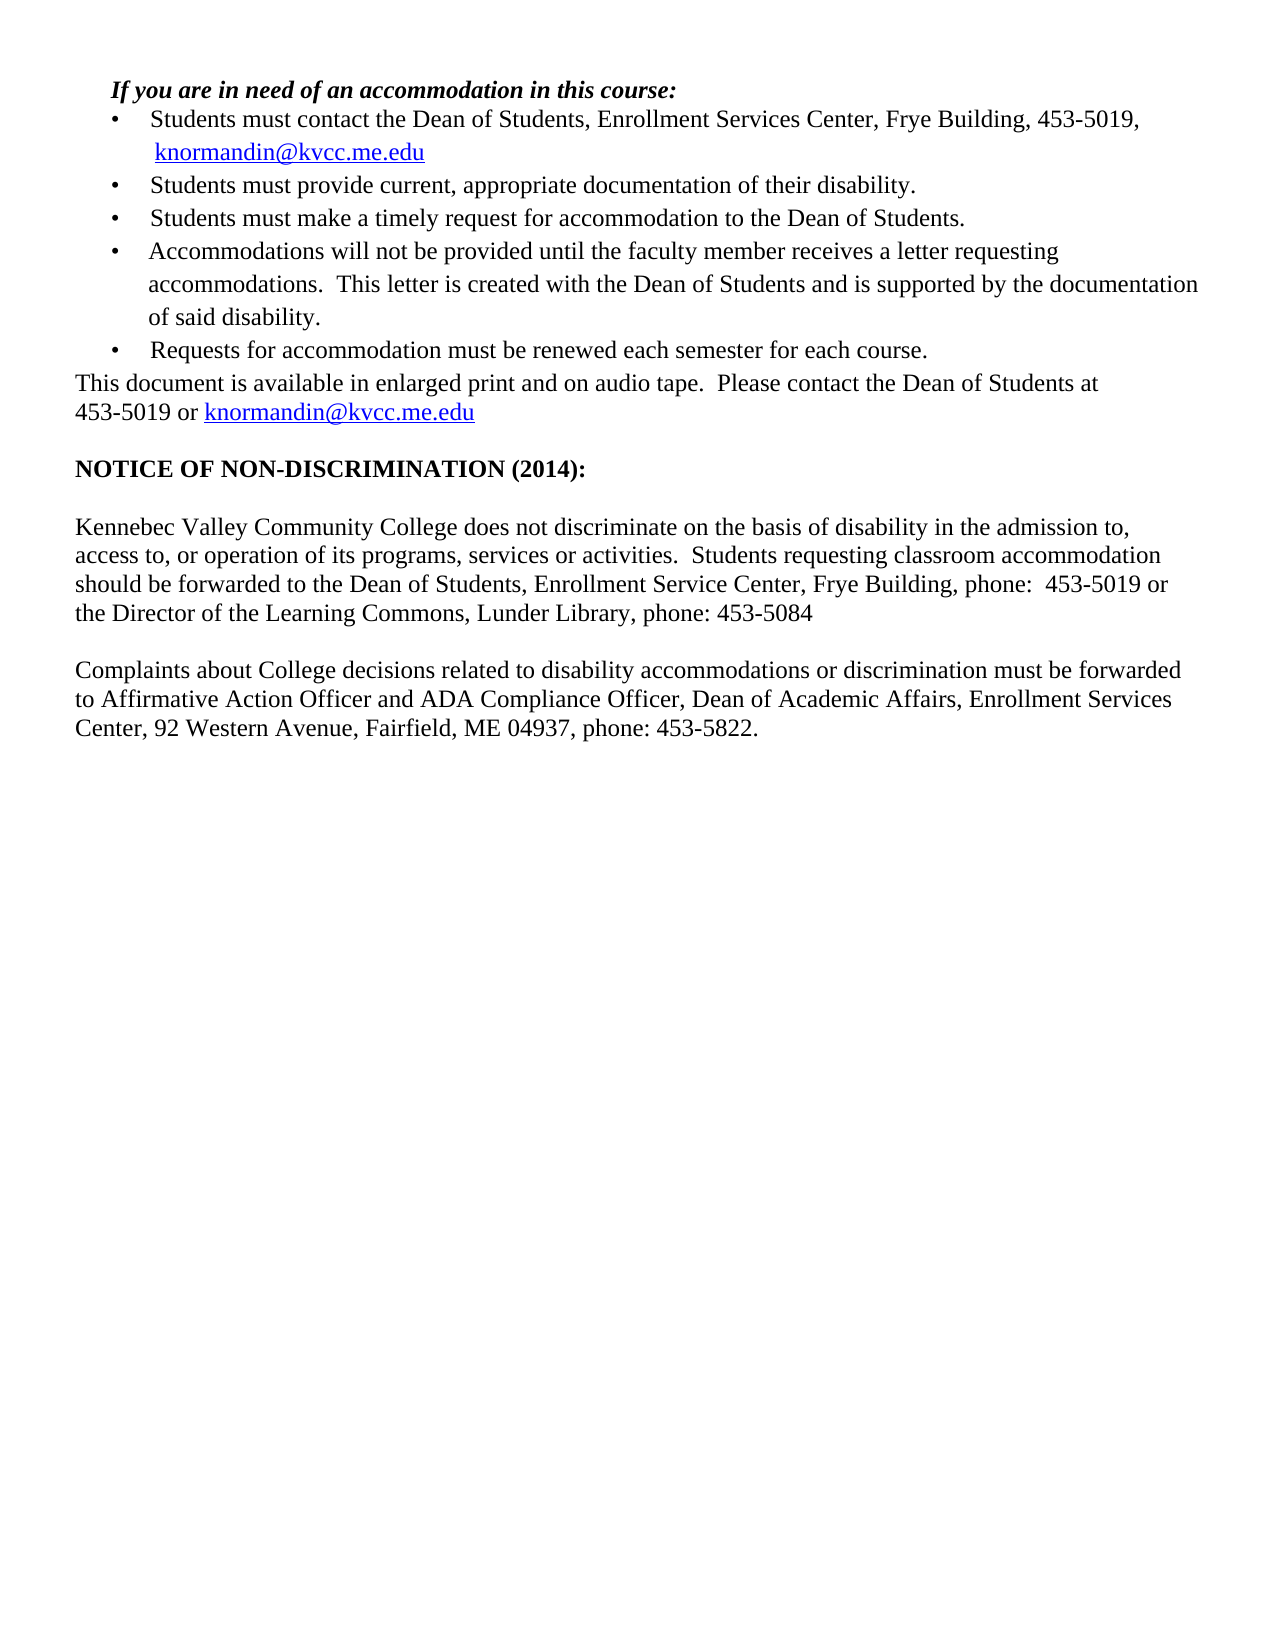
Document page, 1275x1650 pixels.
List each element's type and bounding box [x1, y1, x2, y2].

table_header [64, 75, 1211, 742]
